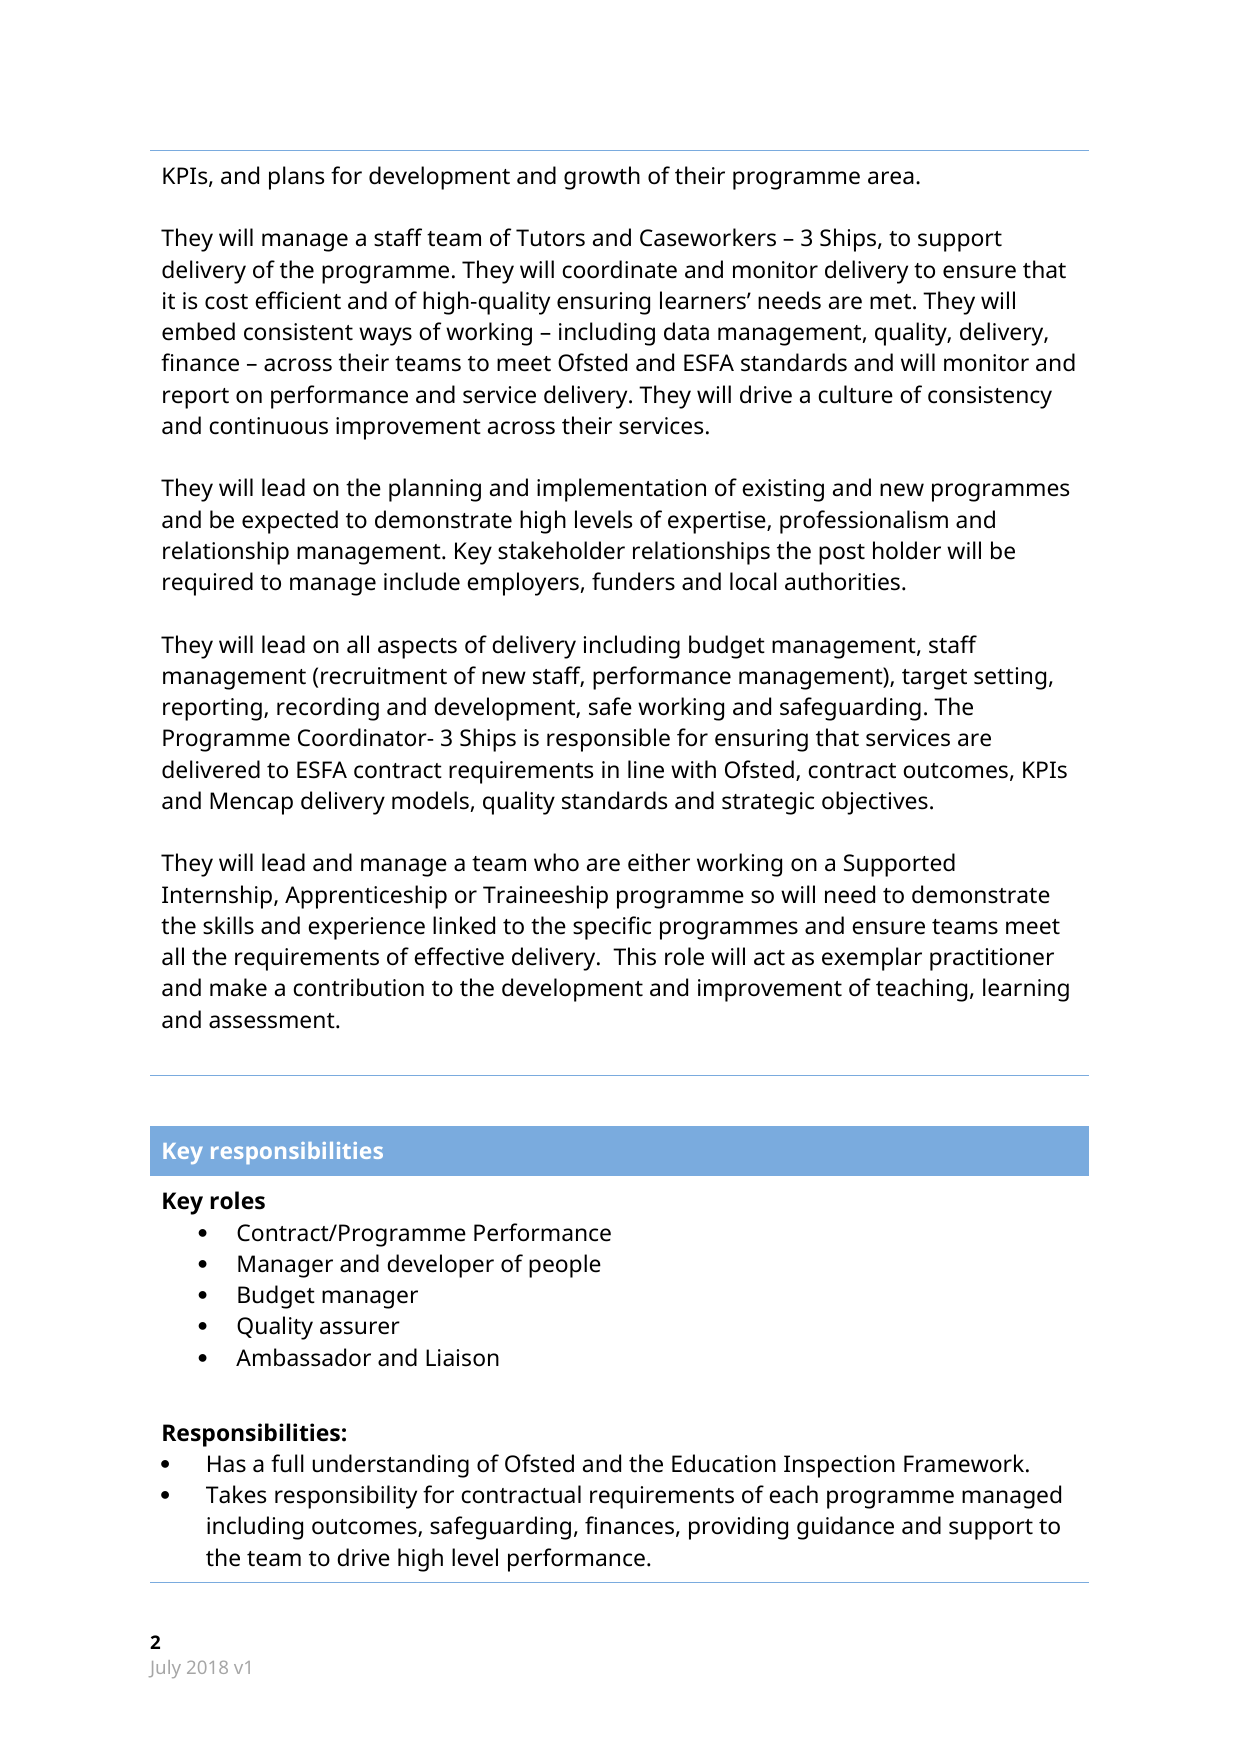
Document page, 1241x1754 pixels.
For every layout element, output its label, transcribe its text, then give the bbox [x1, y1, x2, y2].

table_header Key responsibilities [150, 1126, 1089, 1175]
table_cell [150, 151, 1089, 1075]
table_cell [150, 1176, 1089, 1582]
